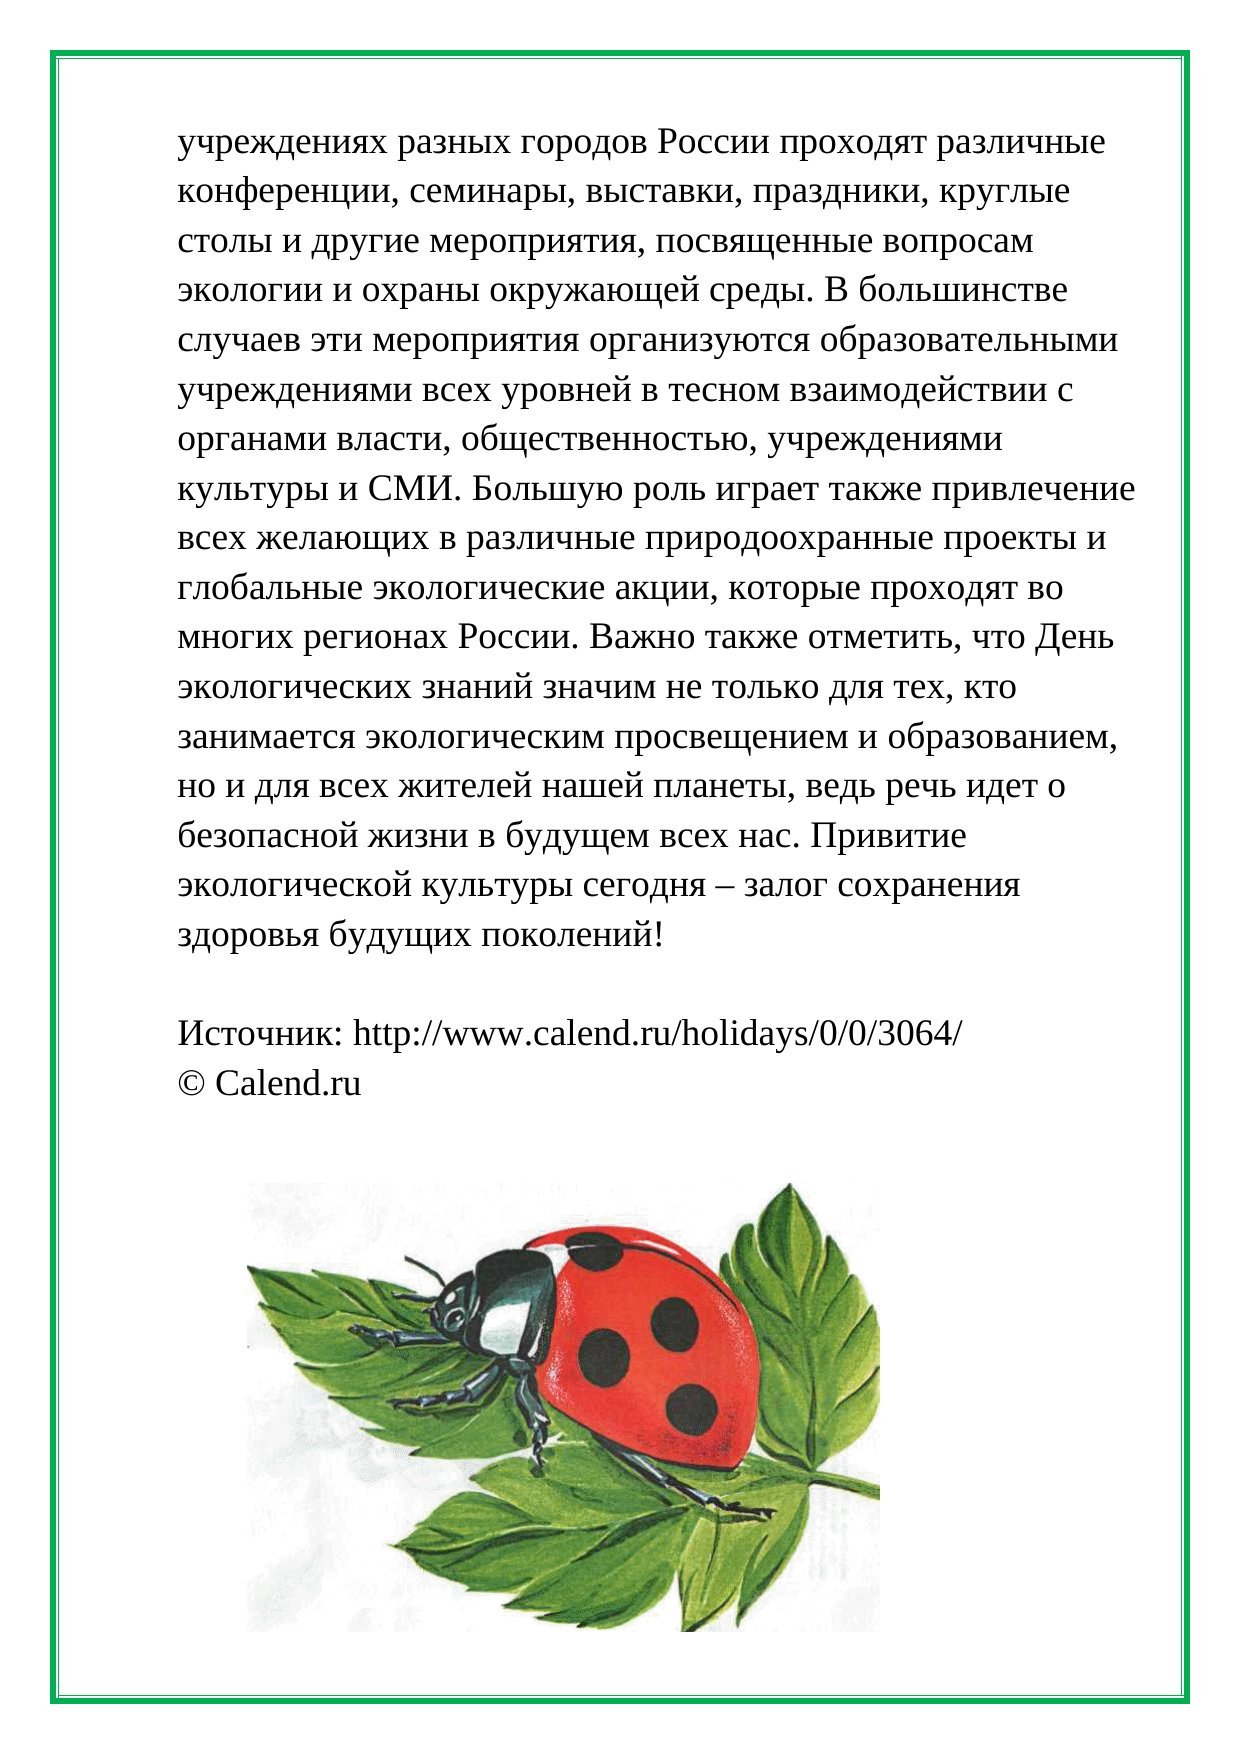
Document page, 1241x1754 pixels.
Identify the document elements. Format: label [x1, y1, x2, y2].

text [177, 118, 1152, 1103]
picture [246, 1182, 880, 1632]
